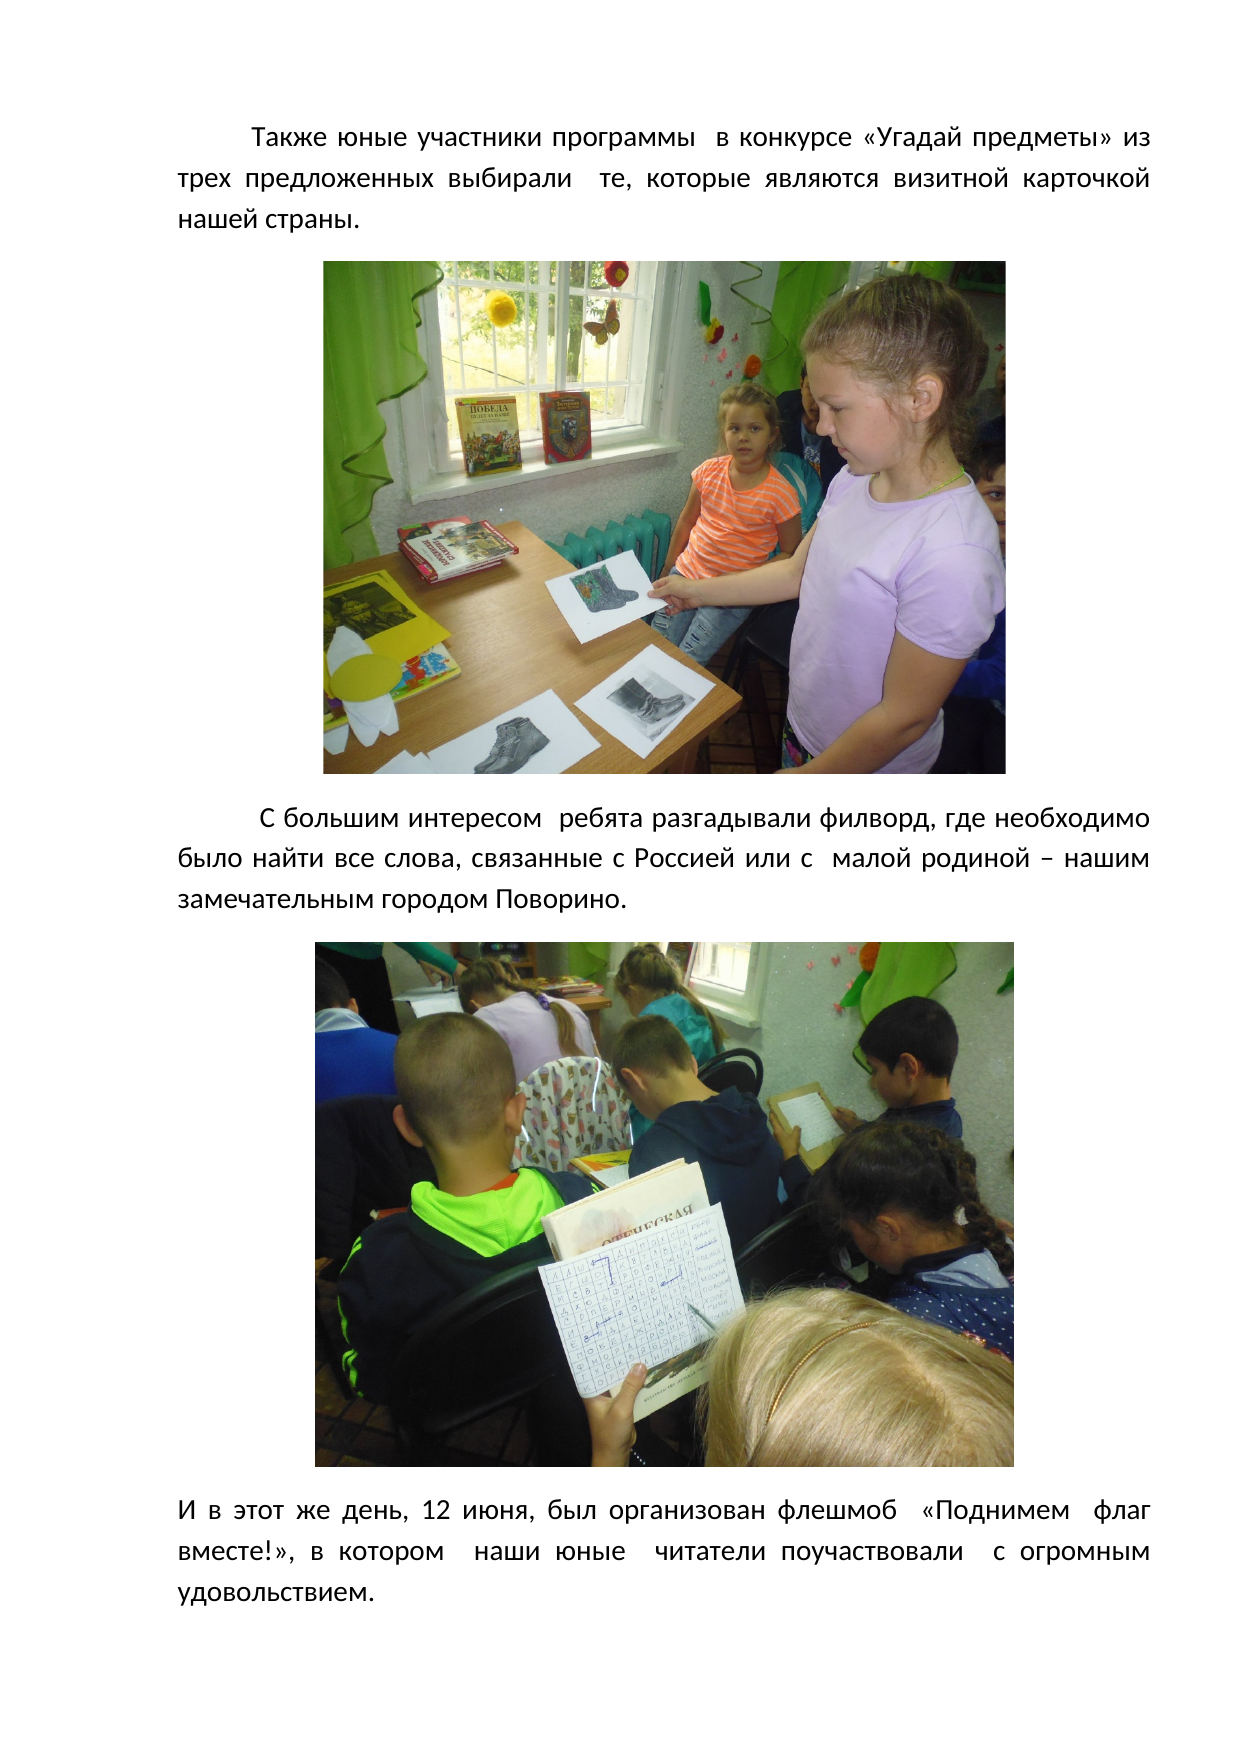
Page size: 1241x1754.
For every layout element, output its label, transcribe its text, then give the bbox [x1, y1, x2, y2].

picture [323, 261, 1006, 774]
picture [315, 942, 1014, 1467]
text С большим интересом ребята разгадывали филворд, где необходимо было найти все слова, связанные с Россией или с малой родиной – нашим замечательным городом Поворино. [177, 799, 1152, 916]
text И в этот же день, 12 июня, был организован флешмоб «Поднимем флаг вместе!», в котором наши юные читатели поучаствовали с огромным удовольствием. [177, 1491, 1152, 1609]
text Также юные участники программы в конкурсе «Угадай предметы» из трех предложенных выбирали те, которые являются визитной карточкой нашей страны. [177, 118, 1152, 236]
